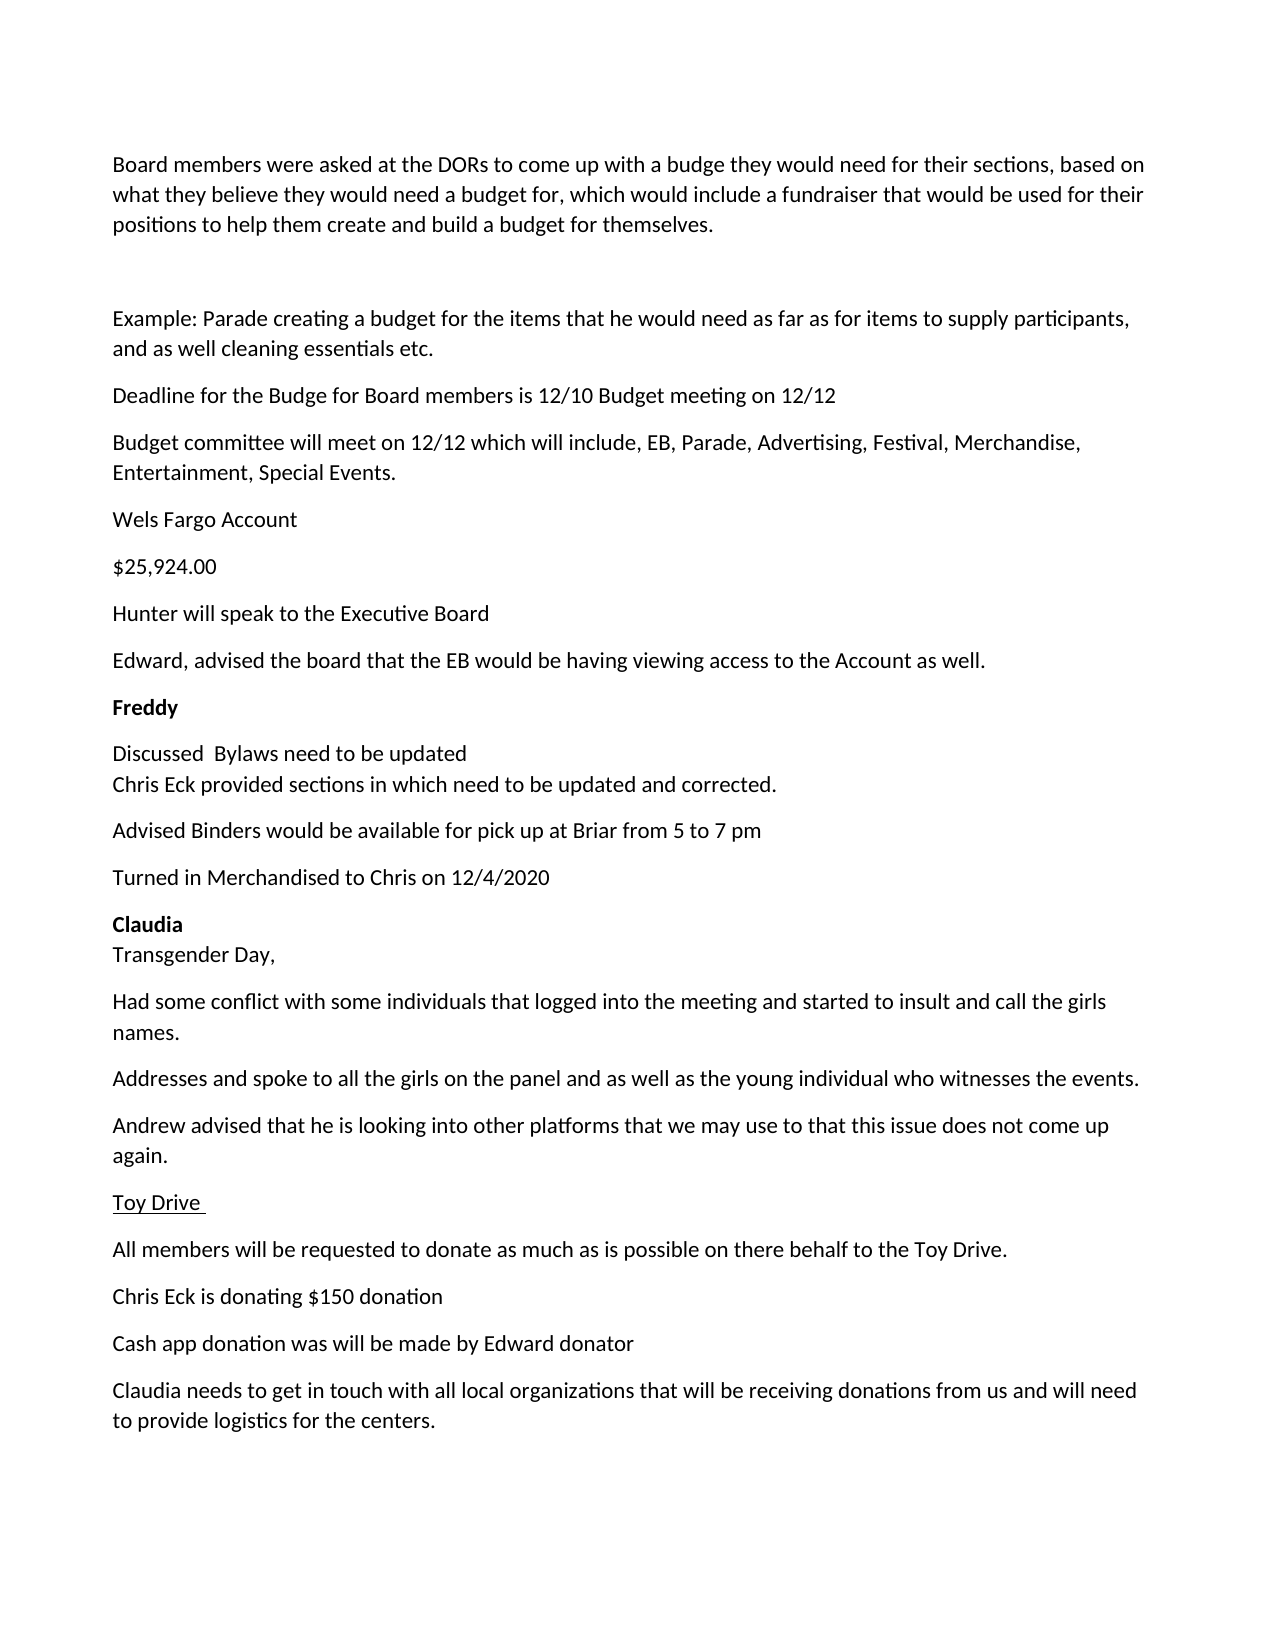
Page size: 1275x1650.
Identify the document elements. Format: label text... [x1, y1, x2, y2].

text Freddy [112, 693, 1162, 721]
text Budget committee will meet on 12/12 which will include, EB, Parade, Advertising, Festival, Merchandise, Entertainment, Special Events. [112, 428, 1162, 486]
text Turned in Merchandised to Chris on 12/4/2020 [112, 863, 1162, 892]
text Advised Binders would be available for pick up at Briar from 5 to 7 pm [112, 817, 1162, 845]
text All members will be requested to donate as much as is possible on there behalf to the Toy Drive. [112, 1235, 1162, 1263]
text Discussed Bylaws need to be updated Chris Eck provided sections in which need to be updated and corrected. [112, 739, 1162, 798]
text Claudia needs to get in touch with all local organizations that will be receiving donations from us and will need to provide logistics for the centers. [112, 1376, 1162, 1434]
text Andrew advised that he is looking into other platforms that we may use to that this issue does not come up again. [112, 1111, 1162, 1170]
text $25,924.00 [112, 552, 1162, 580]
text Claudia Transgender Day, [112, 910, 1162, 969]
text Wels Fargo Account [112, 505, 1162, 533]
text Had some conflict with some individuals that logged into the meeting and started to insult and call the girls names. [112, 987, 1162, 1046]
text Toy Drive [112, 1188, 1162, 1217]
text Chris Eck is donating $150 donation [112, 1282, 1162, 1310]
text Addresses and spoke to all the girls on the panel and as well as the young individual who witnesses the events. [112, 1064, 1162, 1093]
text Edward, advised the board that the EB would be having viewing access to the Account as well. [112, 646, 1162, 674]
text Example: Parade creating a budget for the items that he would need as far as for items to supply participants, and as well cleaning essentials etc. [112, 304, 1162, 362]
text Board members were asked at the DORs to come up with a budge they would need for their sections, based on what they believe they would need a budget for, which would include a fundraiser that would be used for their positions to help them create and build a budget for themselves. [112, 150, 1162, 238]
text Hunter will speak to the Executive Board [112, 599, 1162, 627]
text Deadline for the Budge for Board members is 12/10 Budget meeting on 12/12 [112, 381, 1162, 409]
text Cash app donation was will be made by Edward donator [112, 1329, 1162, 1357]
